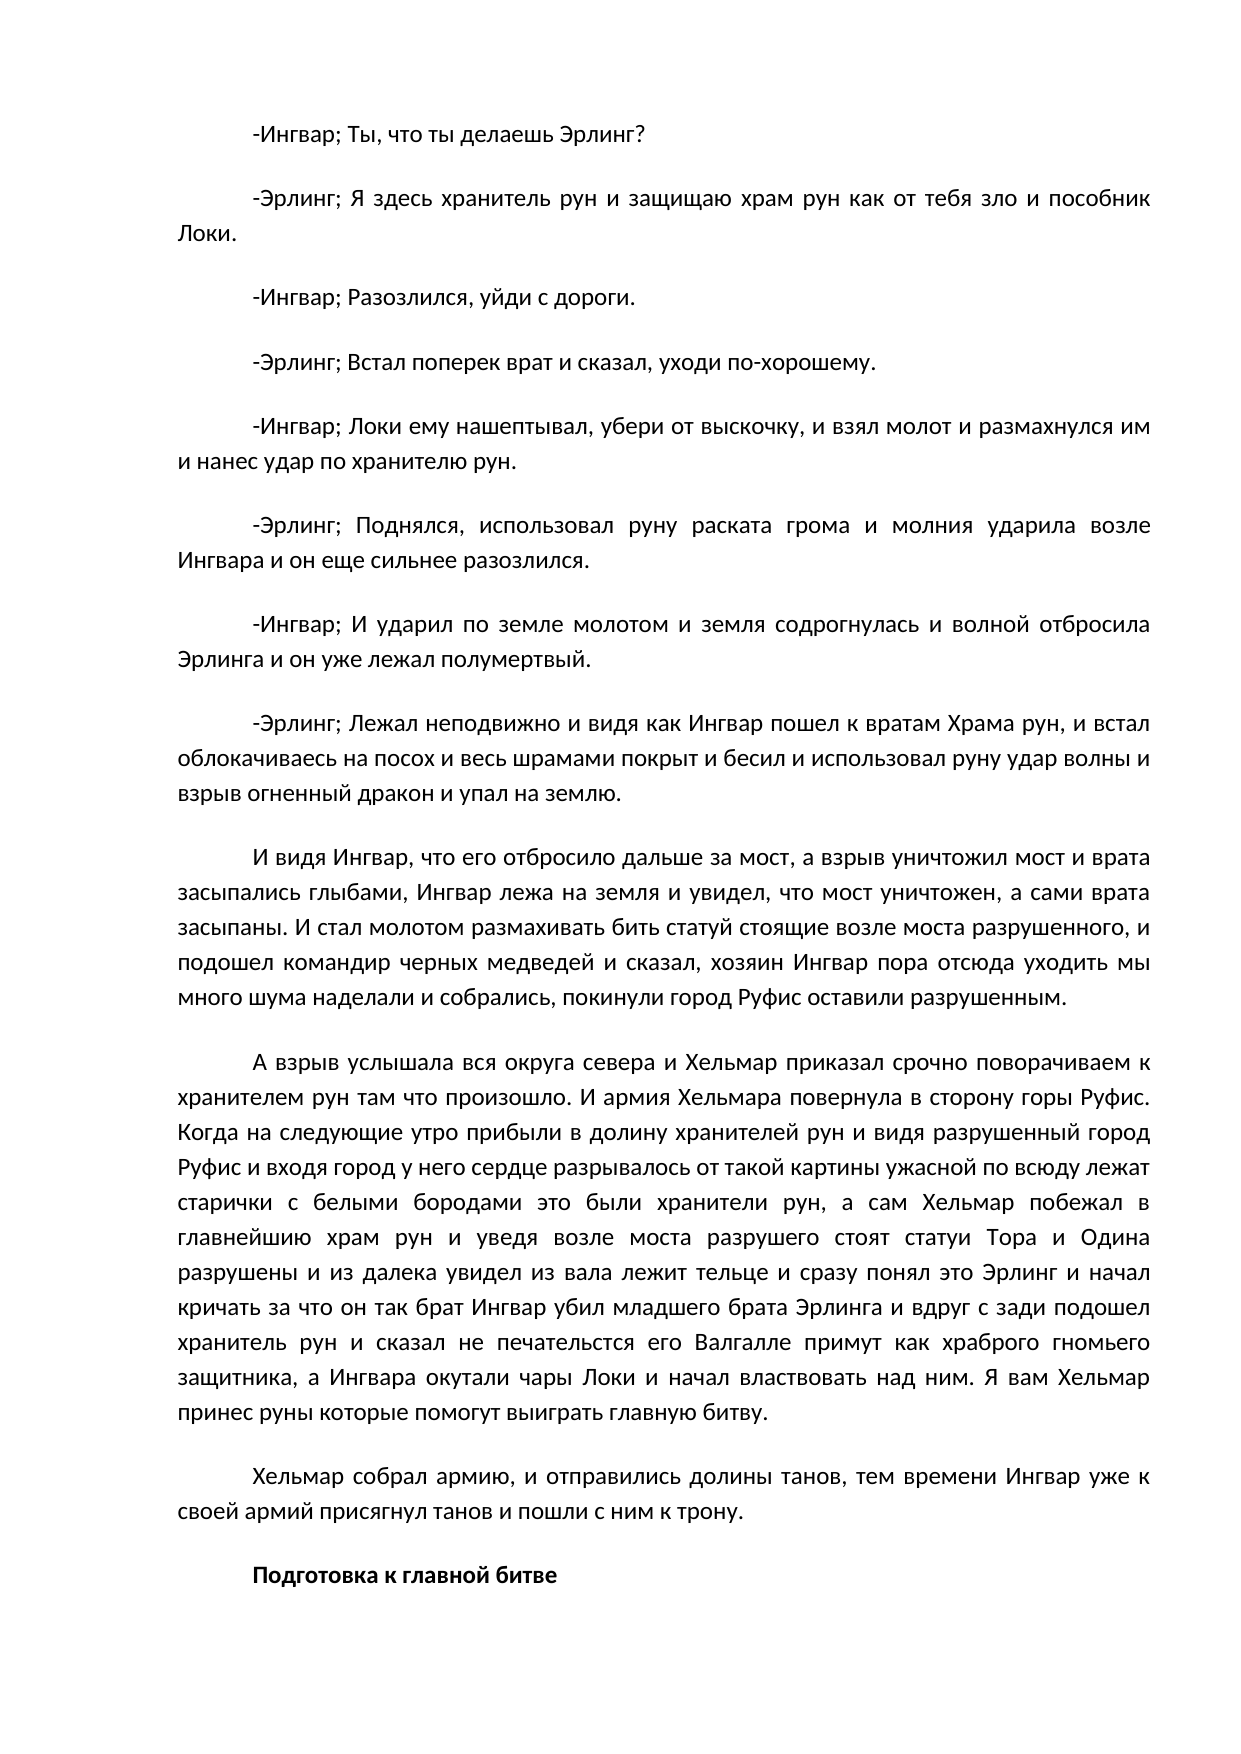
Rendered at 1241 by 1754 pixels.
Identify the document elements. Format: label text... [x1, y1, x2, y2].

text Подготовка к главной битве [177, 1559, 1152, 1589]
text -Ингвар; Ты, что ты делаешь Эрлинг? [177, 118, 1152, 149]
text А взрыв услышала вся округа севера и Хельмар приказал срочно поворачиваем к хранителем рун там что произошло. И армия Хельмара повернула в сторону горы Руфис. Когда на следующие утро прибыли в долину хранителей рун и видя разрушенный город Руфис и входя город у него сердце разрывалось от такой картины ужасной по всюду лежат старички с белыми бородами это были хранители рун, а сам Хельмар побежал в главнейшию храм рун и уведя возле моста разрушего стоят статуи Тора и Одина разрушены и из далека увидел из вала лежит тельце и сразу понял это Эрлинг и начал кричать за что он так брат Ингвар убил младшего брата Эрлинга и вдруг с зади подошел хранитель рун и сказал не печательстся его Валгалле примут как храброго гномьего защитника, а Ингвара окутали чары Локи и начал властвовать над ним. Я вам Хельмар принес руны которые помогут выиграть главную битву. [177, 1046, 1152, 1426]
text -Эрлинг; Встал поперек врат и сказал, уходи по-хорошему. [177, 346, 1152, 376]
text -Эрлинг; Лежал неподвижно и видя как Ингвар пошел к вратам Храма рун, и встал облокачиваесь на посох и весь шрамами покрыт и бесил и использовал руну удар волны и взрыв огненный дракон и упал на землю. [177, 707, 1152, 808]
text Хельмар собрал армию, и отправились долины танов, тем времени Ингвар уже к своей армий присягнул танов и пошли с ним к трону. [177, 1460, 1152, 1525]
text -Ингвар; Разозлился, уйди с дороги. [177, 281, 1152, 312]
text И видя Ингвар, что его отбросило дальше за мост, а взрыв уничтожил мост и врата засыпались глыбами, Ингвар лежа на земля и увидел, что мост уничтожен, а сами врата засыпаны. И стал молотом размахивать бить статуй стоящие возле моста разрушенного, и подошел командир черных медведей и сказал, хозяин Ингвар пора отсюда уходить мы много шума наделали и собрались, покинули город Руфис оставили разрушенным. [177, 841, 1152, 1012]
text -Эрлинг; Поднялся, использовал руну раската грома и молния ударила возле Ингвара и он еще сильнее разозлился. [177, 509, 1152, 574]
text -Эрлинг; Я здесь хранитель рун и защищаю храм рун как от тебя зло и пособник Локи. [177, 182, 1152, 248]
text -Ингвар; Локи ему нашептывал, убери от выскочку, и взял молот и размахнулся им и нанес удар по хранителю рун. [177, 410, 1152, 475]
text -Ингвар; И ударил по земле молотом и земля содрогнулась и волной отбросила Эрлинга и он уже лежал полумертвый. [177, 608, 1152, 674]
